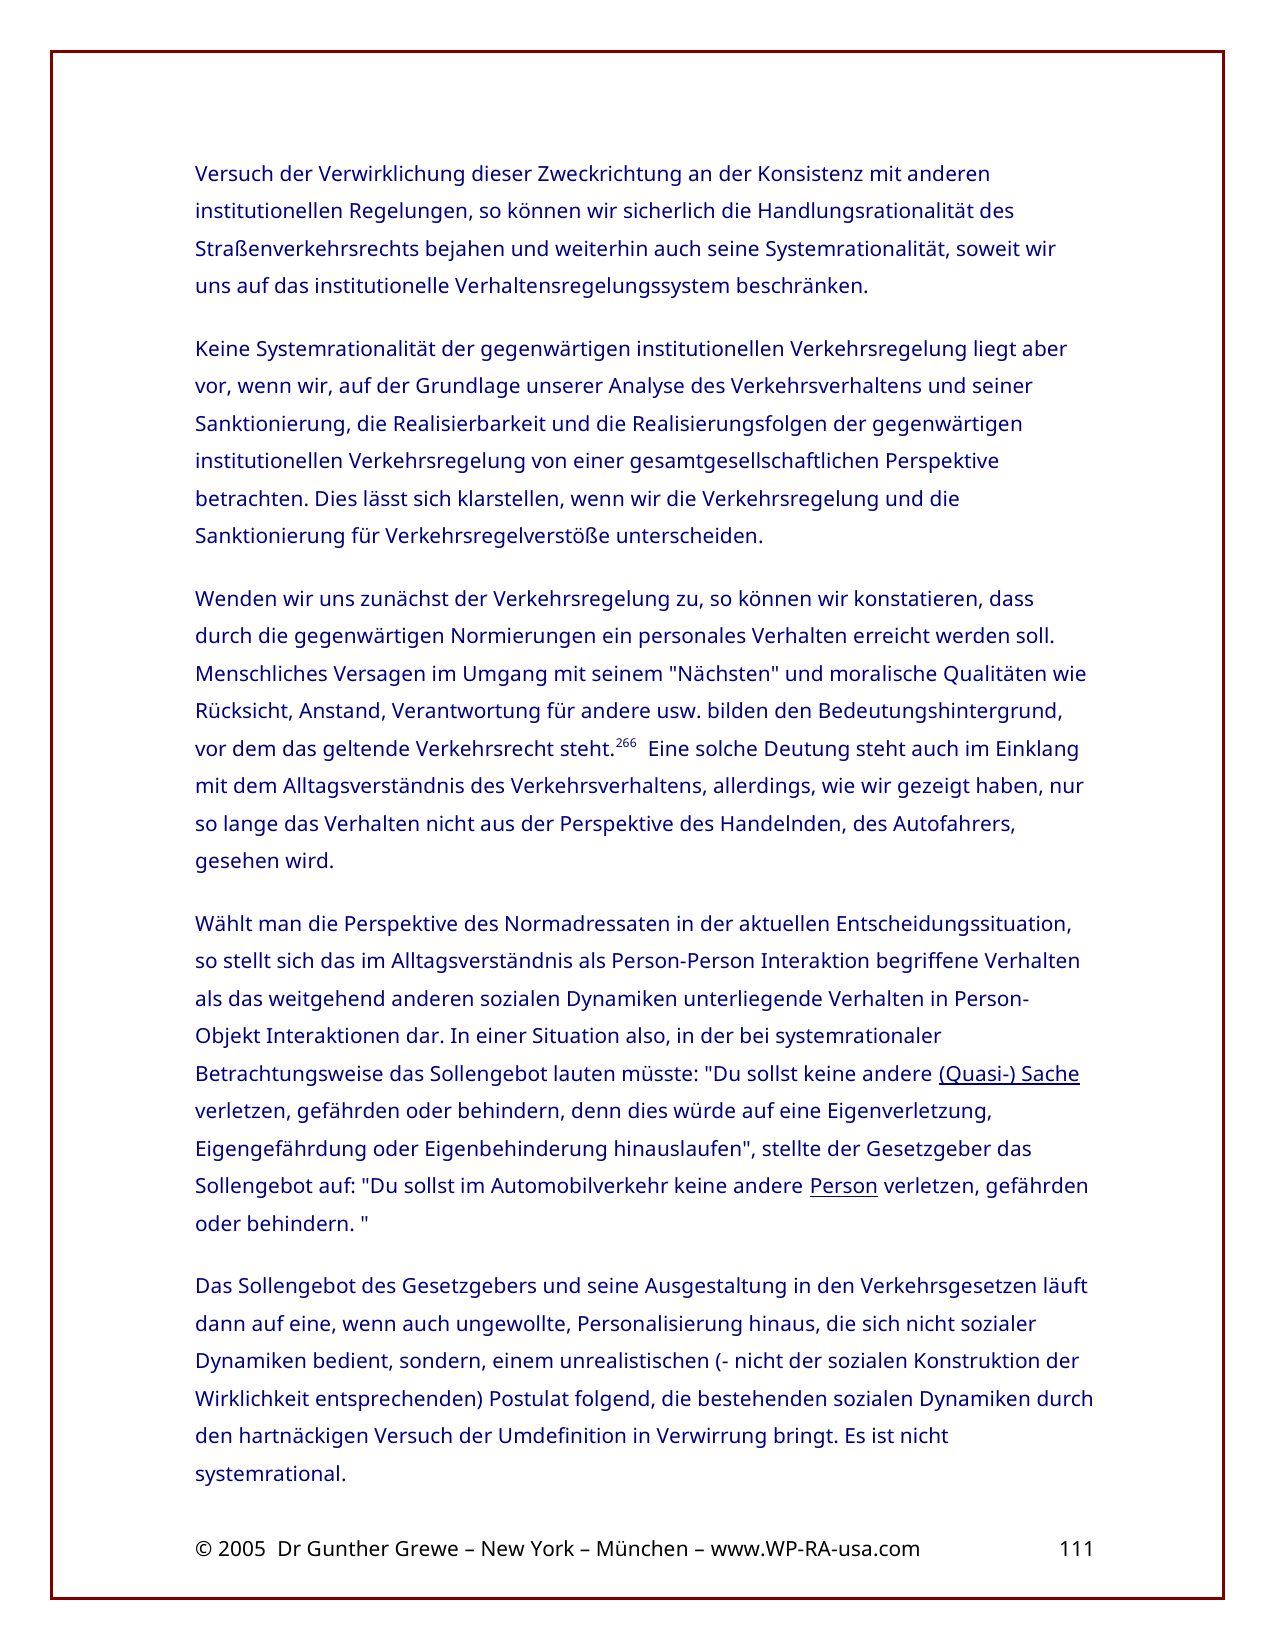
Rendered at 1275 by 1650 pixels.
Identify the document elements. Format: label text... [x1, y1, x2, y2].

text Das Sollengebot des Gesetzgebers und seine Ausgestaltung in den Verkehrsgesetzen läuft dann auf eine, wenn auch ungewollte, Personalisierung hinaus, die sich nicht sozialer Dynamiken bedient, sondern, einem unrealistischen (- nicht der sozialen Konstruktion der Wirklichkeit entsprechenden) Postulat folgend, die bestehenden sozialen Dynamiken durch den hartnäckigen Versuch der Umdefinition in Verwirrung bringt. Es ist nicht systemrational. [195, 1262, 1095, 1487]
text Wählt man die Perspektive des Normadressaten in der aktuellen Entscheidungssituation, so stellt sich das im Alltagsverständnis als Person-Person Interaktion begriffene Verhalten als das weitgehend anderen sozialen Dynamiken unterliegende Verhalten in Person-Objekt Interaktionen dar. In einer Situation also, in der bei systemrationaler Betrachtungsweise das Sollengebot lauten müsste: "Du sollst keine andere (Quasi-) Sache verletzen, gefährden oder behindern, denn dies würde auf eine Eigenverletzung, Eigengefährdung oder Eigenbehinderung hinauslaufen", stellte der Gesetzgeber das Sollengebot auf: "Du sollst im Automobilverkehr keine andere Person verletzen, gefährden oder behindern. " [195, 900, 1095, 1237]
text Keine Systemrationalität der gegenwärtigen institutionellen Verkehrsregelung liegt aber vor, wenn wir, auf der Grundlage unserer Analyse des Verkehrsverhaltens und seiner Sanktionierung, die Realisierbarkeit und die Realisierungsfolgen der gegenwärtigen institutionellen Verkehrsregelung von einer gesamtgesellschaftlichen Perspektive betrachten. Dies lässt sich klarstellen, wenn wir die Verkehrsregelung und die Sanktionierung für Verkehrsregelverstöße unterscheiden. [195, 325, 1095, 550]
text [195, 150, 1095, 300]
text Wenden wir uns zunächst der Verkehrsregelung zu, so können wir konstatieren, dass durch die gegenwärtigen Normierungen ein personales Verhalten erreicht werden soll. Menschliches Versagen im Umgang mit seinem "Nächsten" und moralische Qualitäten wie Rücksicht, Anstand, Verantwortung für andere usw. bilden den Bedeutungshintergrund, vor dem das geltende Verkehrsrecht steht. Eine solche Deutung steht auch im Einklang mit dem Alltagsverständnis des Verkehrsverhaltens, allerdings, wie wir gezeigt haben, nur so lange das Verhalten nicht aus der Perspektive des Handelnden, des Autofahrers, gesehen wird. [195, 575, 1095, 875]
